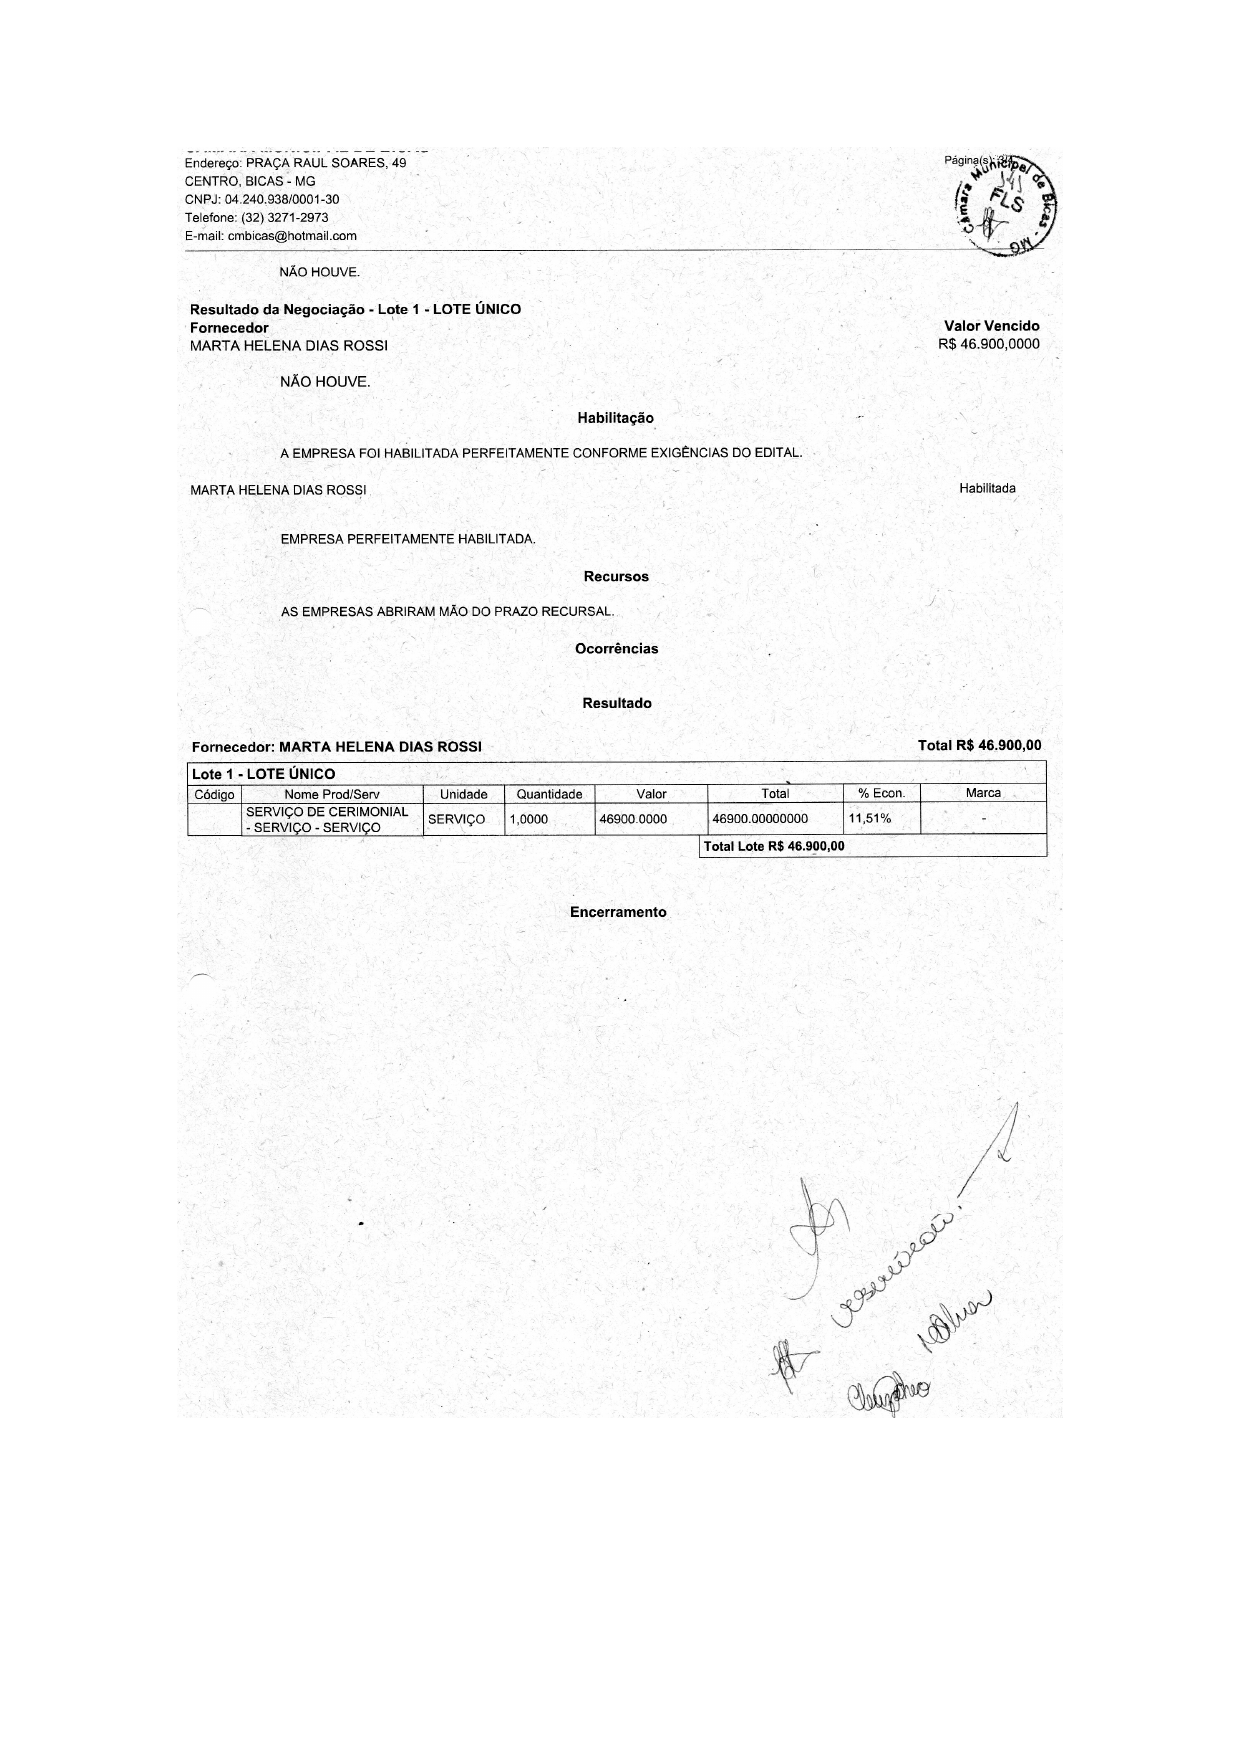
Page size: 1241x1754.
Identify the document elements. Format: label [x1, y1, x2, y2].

picture [177, 147, 1063, 1418]
